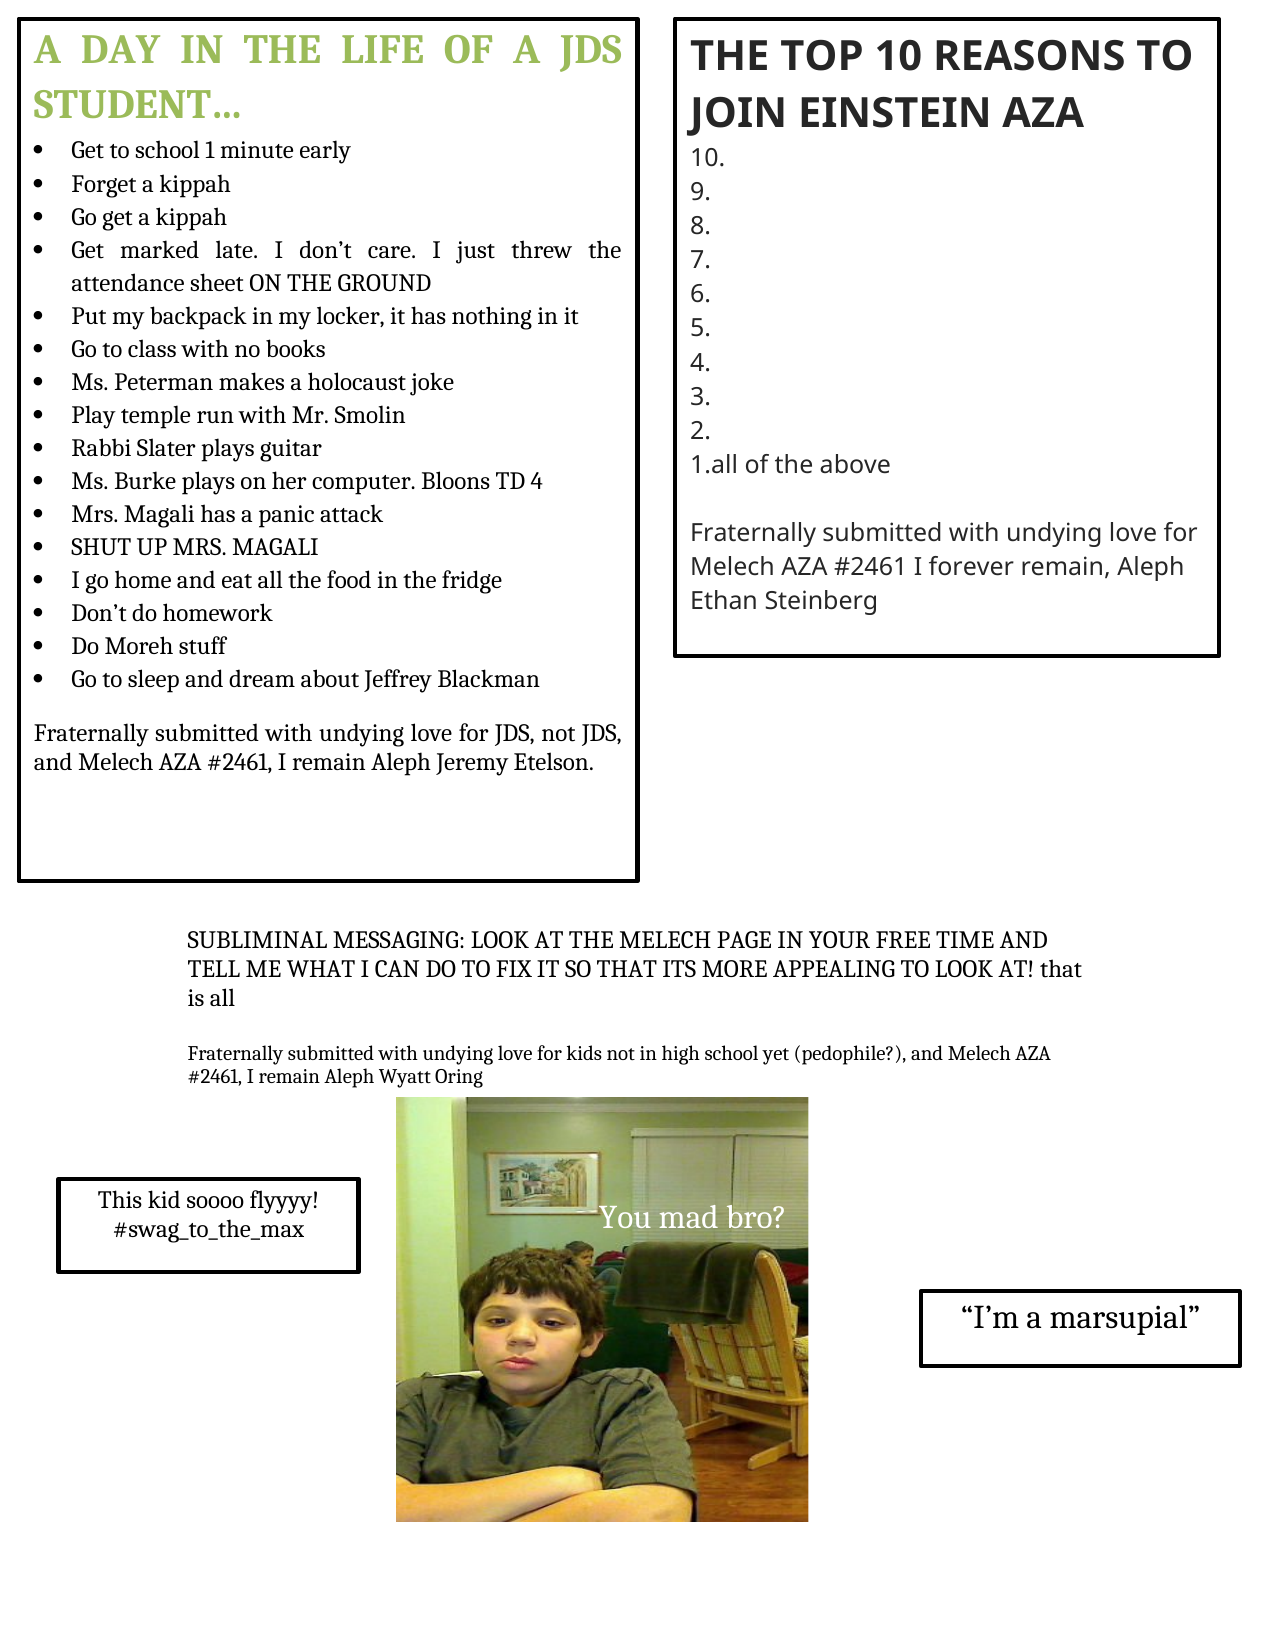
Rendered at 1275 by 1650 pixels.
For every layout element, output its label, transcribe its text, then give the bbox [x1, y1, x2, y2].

text SUBLIMINAL MESSAGING: LOOK AT THE MELECH PAGE IN YOUR FREE TIME AND TELL ME WHAT I CAN DO TO FIX IT SO THAT ITS MORE APPEALING TO LOOK AT! that is all [187, 926, 881, 1012]
picture [881, 822, 1271, 1354]
picture [396, 1097, 809, 1522]
text Fraternally submitted with undying love for kids not in high school yet (pedophile?), and Melech AZA #2461, I remain Aleph Wyatt Oring [187, 1041, 881, 1089]
